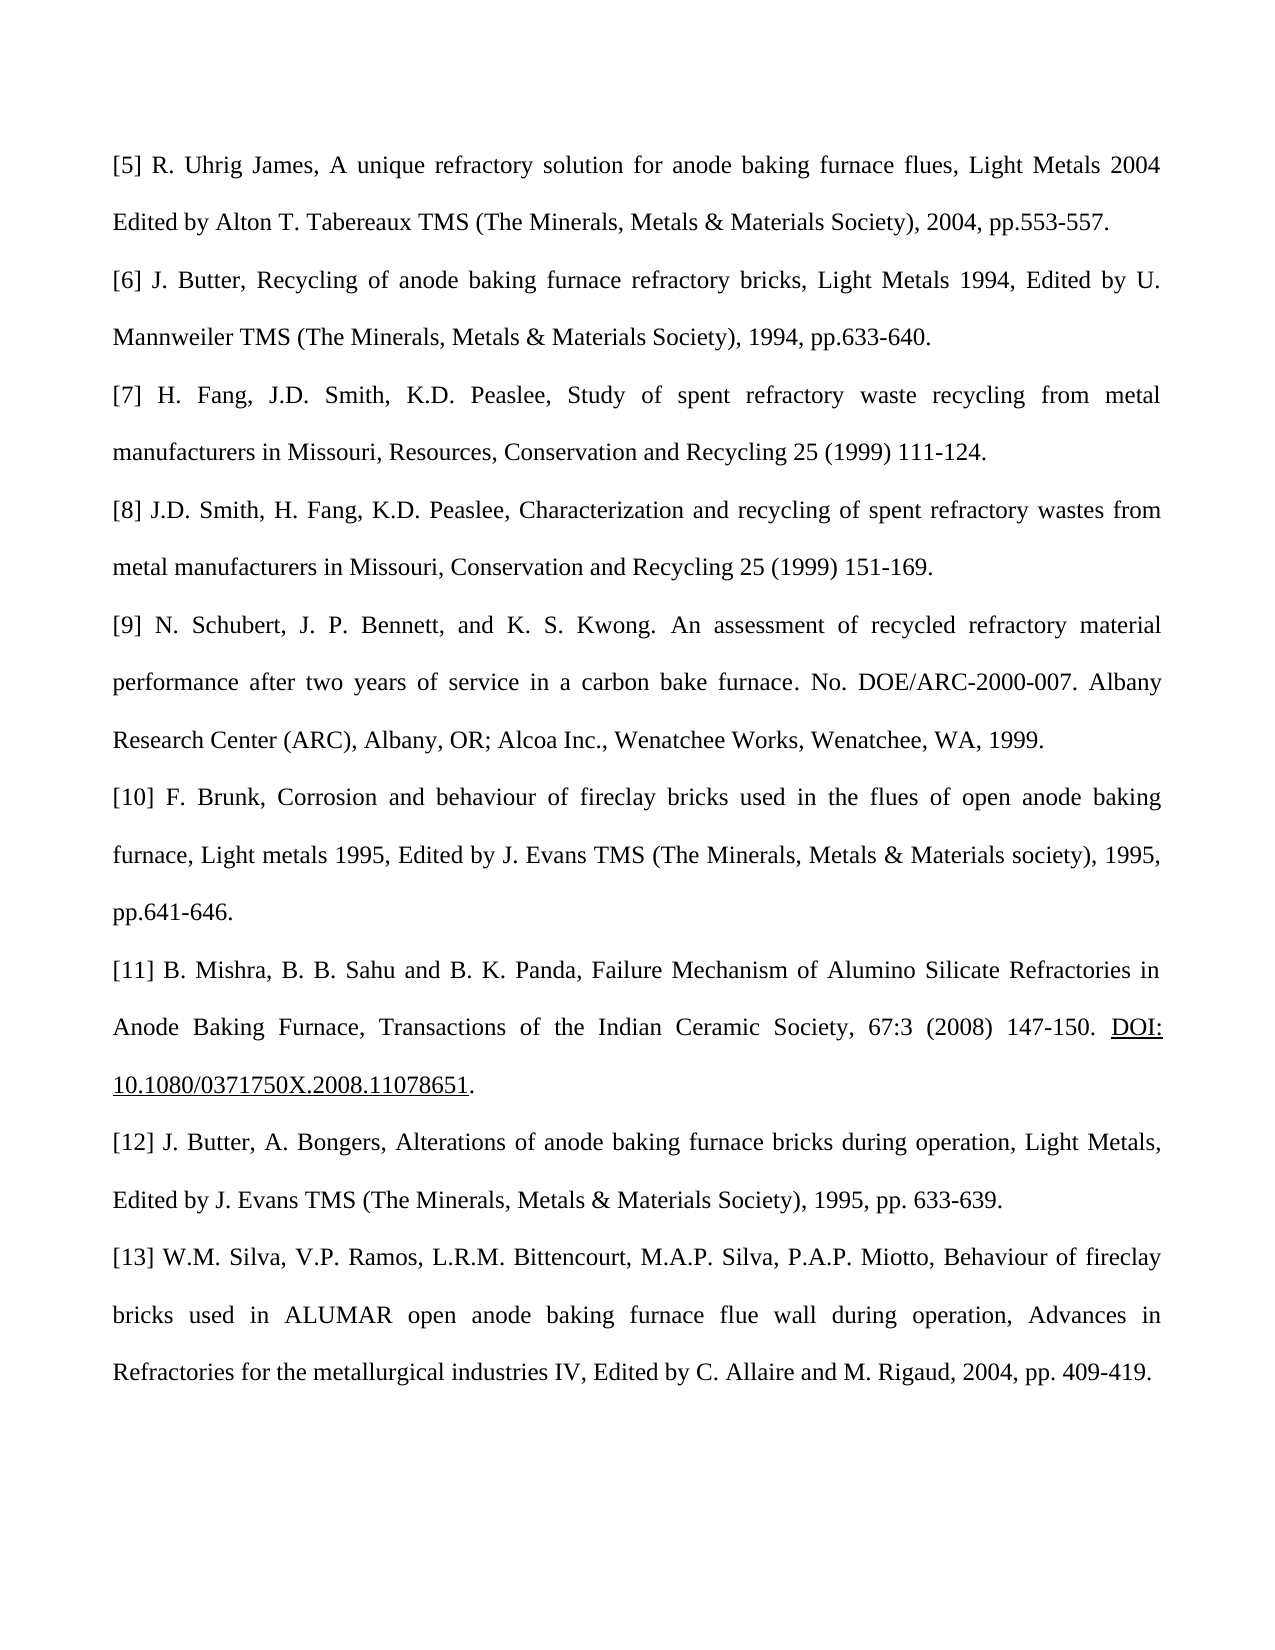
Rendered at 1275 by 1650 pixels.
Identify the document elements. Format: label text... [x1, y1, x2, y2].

text [8] J.D. Smith, H. Fang, K.D. Peaslee, Characterization and recycling of spent refractory wastes from metal manufacturers in Missouri, Conservation and Recycling 25 (1999) 151-169. [112, 495, 1162, 581]
text [9] N. Schubert, J. P. Bennett, and K. S. Kwong. An assessment of recycled refractory material performance after two years of service in a carbon bake furnace. No. DOE/ARC-2000-007. Albany Research Center (ARC), Albany, OR; Alcoa Inc., Wenatchee Works, Wenatchee, WA, 1999. [112, 610, 1162, 754]
text [12] J. Butter, A. Bongers, Alterations of anode baking furnace bricks during operation, Light Metals, Edited by J. Evans TMS (The Minerals, Metals & Materials Society), 1995, pp. 633-639. [112, 1127, 1162, 1214]
text [10] F. Brunk, Corrosion and behaviour of fireclay bricks used in the flues of open anode baking furnace, Light metals 1995, Edited by J. Evans TMS (The Minerals, Metals & Materials society), 1995, pp.641-646. [112, 782, 1162, 926]
text [6] J. Butter, Recycling of anode baking furnace refractory bricks, Light Metals 1994, Edited by U. Mannweiler TMS (The Minerals, Metals & Materials Society), 1994, pp.633-640. [112, 265, 1162, 351]
text [11] B. Mishra, B. B. Sahu and B. K. Panda, Failure Mechanism of Alumino Silicate Refractories in Anode Baking Furnace, Transactions of the Indian Ceramic Society, 67:3 (2008) 147-150. DOI: 10.1080/0371750X.2008.11078651. [112, 955, 1162, 1099]
text [13] W.M. Silva, V.P. Ramos, L.R.M. Bittencourt, M.A.P. Silva, P.A.P. Miotto, Behaviour of fireclay bricks used in ALUMAR open anode baking furnace flue wall during operation, Advances in Refractories for the metallurgical industries IV, Edited by C. Allaire and M. Rigaud, 2004, pp. 409-419. [112, 1242, 1162, 1386]
text [7] H. Fang, J.D. Smith, K.D. Peaslee, Study of spent refractory waste recycling from metal manufacturers in Missouri, Resources, Conservation and Recycling 25 (1999) 111-124. [112, 380, 1162, 466]
text [5] R. Uhrig James, A unique refractory solution for anode baking furnace flues, Light Metals 2004 Edited by Alton T. Tabereaux TMS (The Minerals, Metals & Materials Society), 2004, pp.553-557. [112, 150, 1162, 236]
